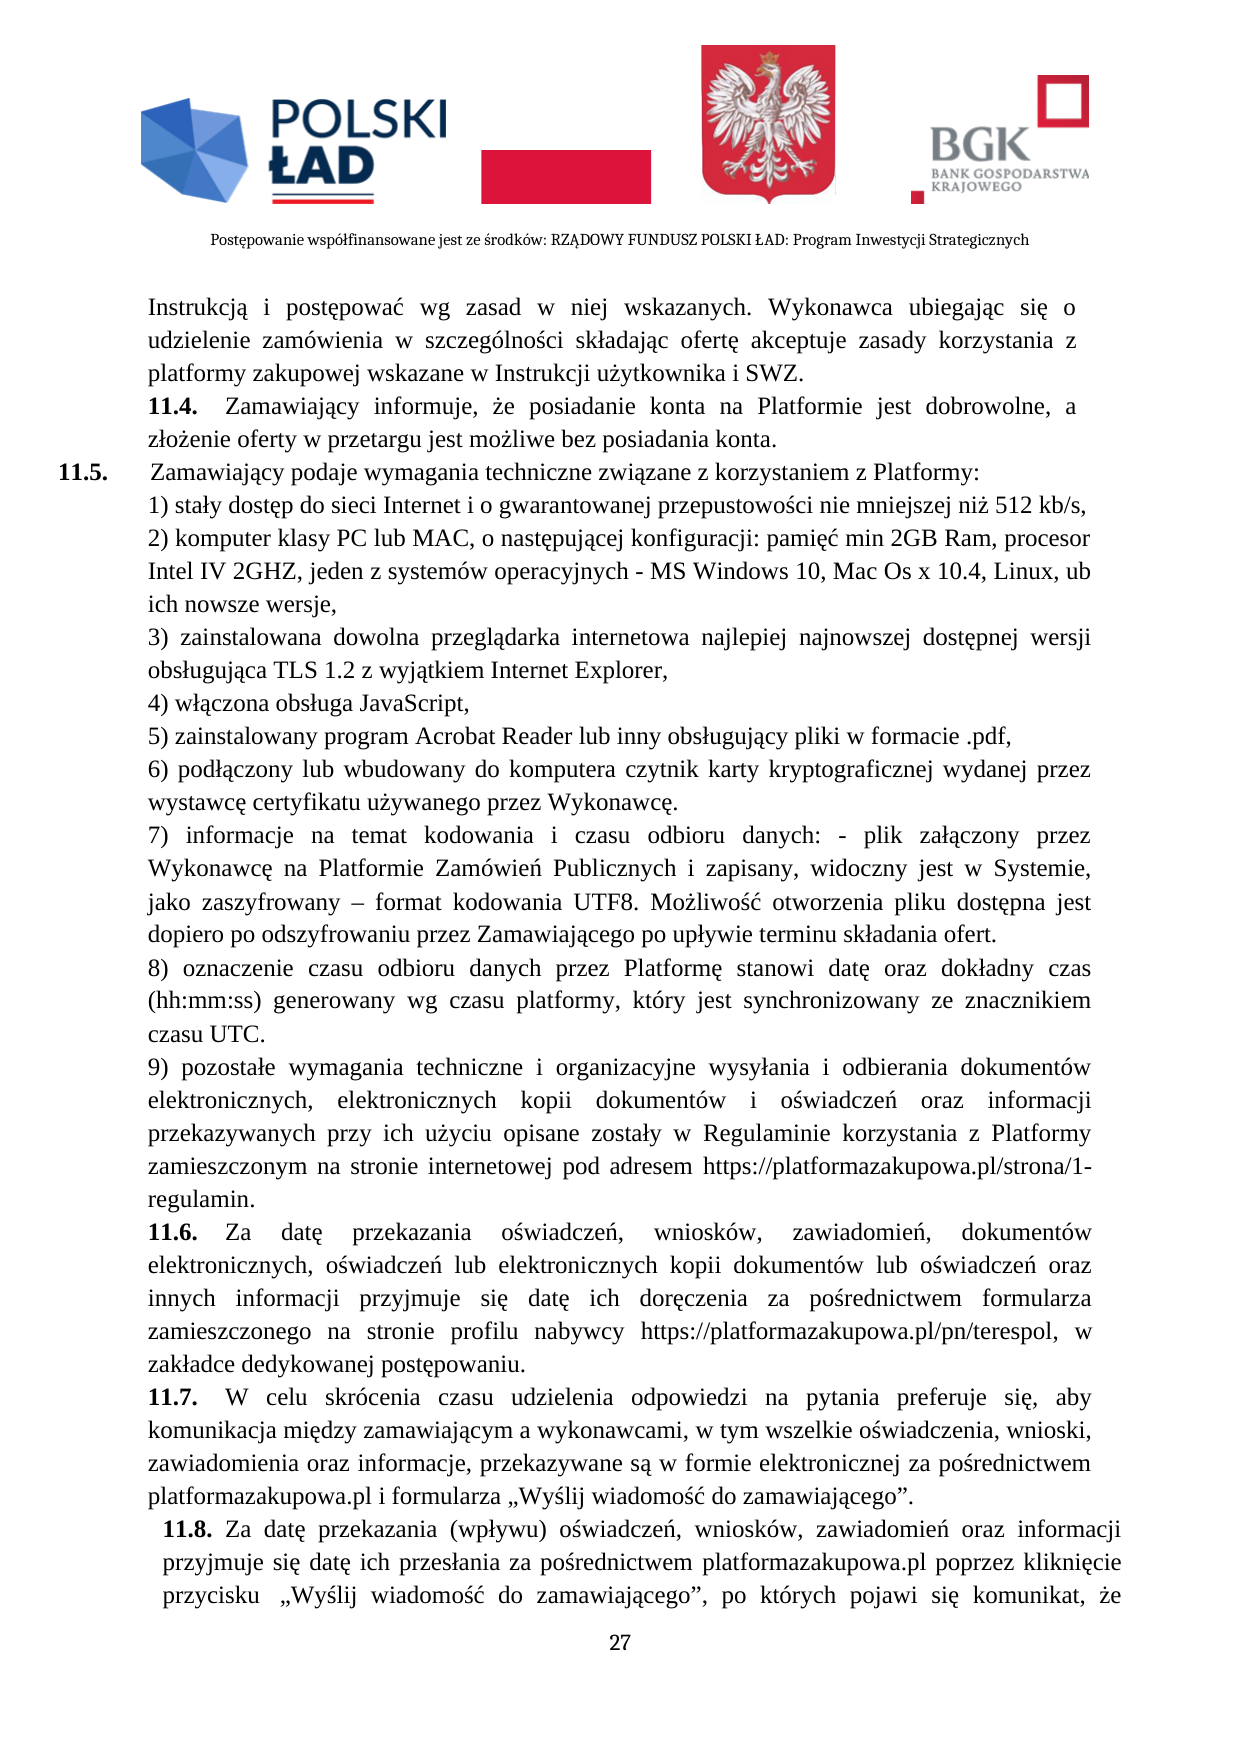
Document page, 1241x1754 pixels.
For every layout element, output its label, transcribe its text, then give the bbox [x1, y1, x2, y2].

list W celu skrócenia czasu udzielenia odpowiedzi na pytania preferuje się, aby komunikacja między zamawiającym a wykonawcami, w tym wszelkie oświadczenia, wnioski, zawiadomienia oraz informacje, przekazywane są w formie elektronicznej za pośrednictwem platformazakupowa.pl i formularza „Wyślij wiadomość do zamawiającego”. [148, 1382, 1092, 1510]
text 4) włączona obsługa JavaScript, [148, 688, 1092, 717]
text 2) komputer klasy PC lub MAC, o następującej konfiguracji: pamięć min 2GB Ram, procesor Intel IV 2GHZ, jeden z systemów operacyjnych - MS Windows 10, Mac Os x 10.4, Linux, ub ich nowsze wersje, [148, 523, 1092, 618]
list Zamawiający informuje, że posiadanie konta na Platformie jest dobrowolne, a złożenie oferty w przetargu jest możliwe bez posiadania konta. [148, 391, 1077, 453]
text 9) pozostałe wymagania techniczne i organizacyjne wysyłania i odbierania dokumentów elektronicznych, elektronicznych kopii dokumentów i oświadczeń oraz informacji przekazywanych przy ich użyciu opisane zostały w Regulaminie korzystania z Platformy zamieszczonym na stronie internetowej pod adresem https://platformazakupowa.pl/strona/1-regulamin. [148, 1052, 1092, 1212]
list Zamawiający podaje wymagania techniczne związane z korzystaniem z Platformy: [0, 457, 1240, 486]
text 3) zainstalowana dowolna przeglądarka internetowa najlepiej najnowszej dostępnej wersji obsługująca TLS 1.2 z wyjątkiem Internet Explorer, [148, 622, 1092, 684]
text 8) oznaczenie czasu odbioru danych przez Platformę stanowi datę oraz dokładny czas (hh:mm:ss) generowany wg czasu platformy, który jest synchronizowany ze znacznikiem czasu UTC. [148, 953, 1092, 1047]
text 1) stały dostęp do sieci Internet i o gwarantowanej przepustowości nie mniejszej niż 512 kb/s, [90, 490, 1240, 519]
picture [141, 98, 446, 204]
list Za datę przekazania oświadczeń, wniosków, zawiadomień, dokumentów elektronicznych, oświadczeń lub elektronicznych kopii dokumentów lub oświadczeń oraz innych informacji przyjmuje się datę ich doręczenia za pośrednictwem formularza zamieszczonego na stronie profilu nabywcy https://platformazakupowa.pl/pn/terespol, w zakładce dedykowanej postępowaniu. [148, 1217, 1092, 1378]
text 6) podłączony lub wbudowany do komputera czytnik karty kryptograficznej wydanej przez wystawcę certyfikatu używanego przez Wykonawcę. [148, 754, 1092, 816]
text 7) informacje na temat kodowania i czasu odbioru danych: - plik załączony przez Wykonawcę na Platformie Zamówień Publicznych i zapisany, widoczny jest w Systemie, jako zaszyfrowany – format kodowania UTF8. Możliwość otworzenia pliku dostępna jest dopiero po odszyfrowaniu przez Zamawiającego po upływie terminu składania ofert. [148, 821, 1092, 948]
picture [481, 150, 652, 204]
text 5) zainstalowany program Acrobat Reader lub inny obsługujący pliki w formacie .pdf, [148, 721, 1092, 750]
picture [911, 75, 1089, 204]
picture [701, 45, 836, 204]
